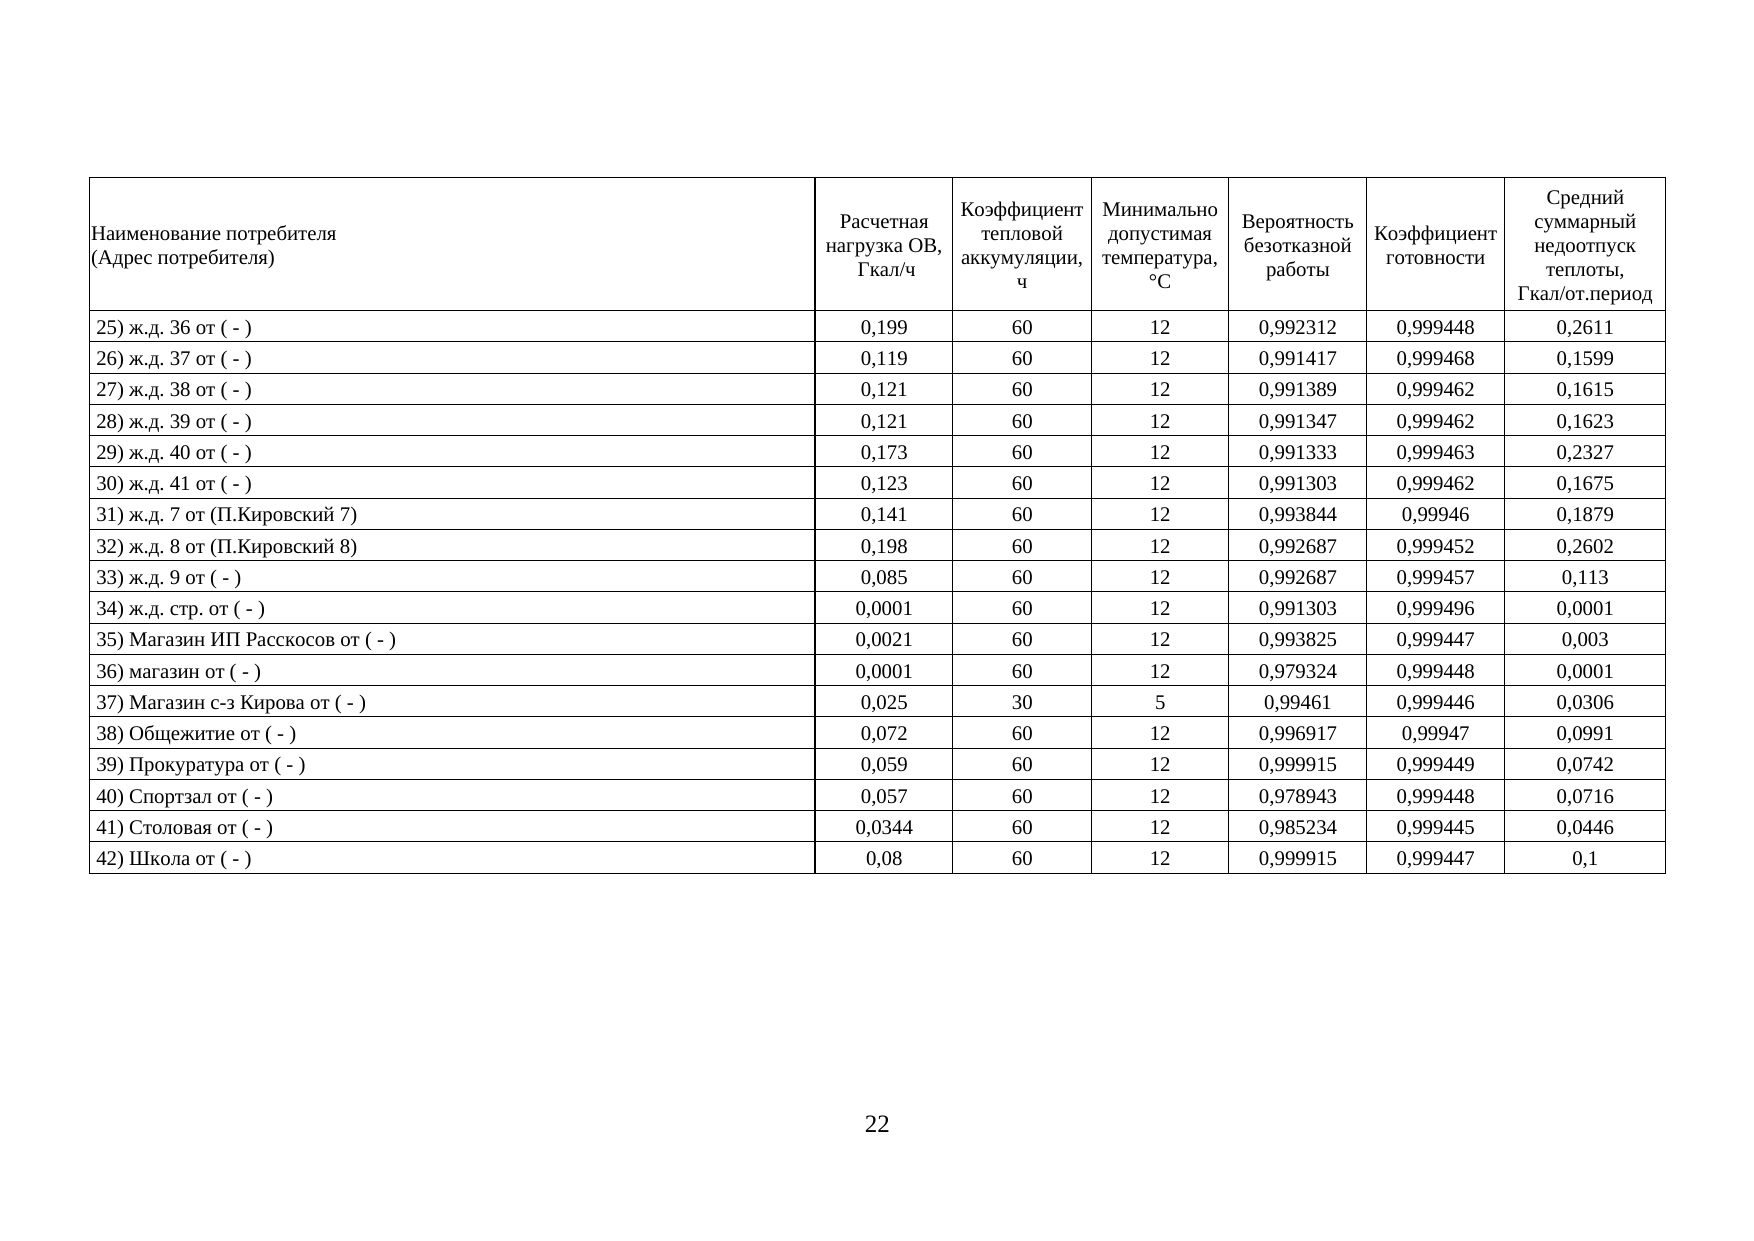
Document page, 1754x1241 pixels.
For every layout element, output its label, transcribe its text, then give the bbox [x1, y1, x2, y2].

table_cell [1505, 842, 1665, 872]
table_header Коэффициент готовности [1367, 178, 1504, 310]
table_cell 26) ж.д. 37 от ( - ) [90, 342, 814, 372]
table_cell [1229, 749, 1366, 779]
table_cell 60 [953, 592, 1091, 622]
table_cell 0,991303 [1229, 467, 1366, 497]
table_cell 35) Магазин ИП Расскосов от ( - ) [90, 624, 814, 654]
table_cell 25) ж.д. 36 от ( - ) [90, 311, 814, 341]
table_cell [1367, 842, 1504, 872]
table_cell 60 [953, 499, 1091, 529]
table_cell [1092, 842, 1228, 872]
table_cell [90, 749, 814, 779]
table_cell 0,025 [816, 686, 952, 716]
table_header Коэффициент тепловой аккумуляции, ч [953, 178, 1091, 310]
table_cell 0,999457 [1367, 561, 1504, 591]
table_cell 0,119 [816, 342, 952, 372]
table_cell 0,993825 [1229, 624, 1366, 654]
table_header Минимально допустимая температура, °С [1092, 178, 1228, 310]
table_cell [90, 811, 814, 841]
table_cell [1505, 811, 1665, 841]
table_cell 0,99946 [1367, 499, 1504, 529]
table_cell 12 [1092, 467, 1228, 497]
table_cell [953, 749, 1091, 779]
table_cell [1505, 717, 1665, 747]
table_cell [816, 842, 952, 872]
table_cell 37) Магазин с-з Кирова от ( - ) [90, 686, 814, 716]
table_header Наименование потребителя (Адрес потребителя) [90, 178, 814, 310]
table_cell 0,999462 [1367, 467, 1504, 497]
table_cell 0,991389 [1229, 374, 1366, 404]
table_cell 0,123 [816, 467, 952, 497]
table_cell 27) ж.д. 38 от ( - ) [90, 374, 814, 404]
table_cell 0,141 [816, 499, 952, 529]
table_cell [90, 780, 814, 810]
table_cell 29) ж.д. 40 от ( - ) [90, 436, 814, 466]
table_cell 12 [1092, 561, 1228, 591]
table_cell 0,992687 [1229, 561, 1366, 591]
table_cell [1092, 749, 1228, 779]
table_cell 30 [953, 686, 1091, 716]
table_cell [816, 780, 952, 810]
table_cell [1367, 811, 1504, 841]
table_cell 0,99461 [1229, 686, 1366, 716]
table_cell 0,979324 [1229, 655, 1366, 685]
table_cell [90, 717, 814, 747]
table_cell 60 [953, 436, 1091, 466]
table_cell 12 [1092, 436, 1228, 466]
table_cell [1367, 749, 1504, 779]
table_cell 60 [953, 405, 1091, 435]
table_cell 12 [1092, 624, 1228, 654]
table_cell 0,993844 [1229, 499, 1366, 529]
table_cell 0,1879 [1505, 499, 1665, 529]
table_cell 0,121 [816, 405, 952, 435]
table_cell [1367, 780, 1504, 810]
table_cell 28) ж.д. 39 от ( - ) [90, 405, 814, 435]
table_cell 0,999448 [1367, 655, 1504, 685]
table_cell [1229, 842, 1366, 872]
table_cell 12 [1092, 374, 1228, 404]
table_cell 0,0001 [1505, 655, 1665, 685]
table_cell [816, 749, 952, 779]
table_cell 0,003 [1505, 624, 1665, 654]
table_cell 12 [1092, 592, 1228, 622]
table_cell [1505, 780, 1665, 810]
table_cell 34) ж.д. стр. от ( - ) [90, 592, 814, 622]
table_cell 60 [953, 624, 1091, 654]
table_header Средний суммарный недоотпуск теплоты, Гкал/от.период [1505, 178, 1665, 310]
table_cell 0,999496 [1367, 592, 1504, 622]
table_cell 32) ж.д. 8 от (П.Кировский 8) [90, 530, 814, 560]
table_cell 0,999462 [1367, 405, 1504, 435]
table_cell 31) ж.д. 7 от (П.Кировский 7) [90, 499, 814, 529]
table_cell 0,198 [816, 530, 952, 560]
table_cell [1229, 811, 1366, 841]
table_cell 0,999462 [1367, 374, 1504, 404]
table_cell 0,173 [816, 436, 952, 466]
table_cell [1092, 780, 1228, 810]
table_cell 0,2327 [1505, 436, 1665, 466]
table_cell 12 [1092, 655, 1228, 685]
table_cell 0,121 [816, 374, 952, 404]
table_cell 12 [1092, 499, 1228, 529]
table_cell 0,1623 [1505, 405, 1665, 435]
table_cell 0,991417 [1229, 342, 1366, 372]
table_cell 33) ж.д. 9 от ( - ) [90, 561, 814, 591]
table_cell 0,999452 [1367, 530, 1504, 560]
table_cell 60 [953, 561, 1091, 591]
table_cell 0,0001 [1505, 592, 1665, 622]
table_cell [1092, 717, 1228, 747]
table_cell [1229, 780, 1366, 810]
table_cell 0,999463 [1367, 436, 1504, 466]
table_cell 0,1675 [1505, 467, 1665, 497]
table_cell 0,999447 [1367, 624, 1504, 654]
table_cell 0,2602 [1505, 530, 1665, 560]
table_cell 0,0001 [816, 592, 952, 622]
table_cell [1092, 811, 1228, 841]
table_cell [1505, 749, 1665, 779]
table_cell 0,085 [816, 561, 952, 591]
table_cell 60 [953, 467, 1091, 497]
table_cell 0,992687 [1229, 530, 1366, 560]
table_cell 0,991347 [1229, 405, 1366, 435]
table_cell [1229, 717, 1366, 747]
table_cell 0,991333 [1229, 436, 1366, 466]
table_cell 0,2611 [1505, 311, 1665, 341]
table_cell 12 [1092, 311, 1228, 341]
table_cell 0,1615 [1505, 374, 1665, 404]
table_cell 0,0021 [816, 624, 952, 654]
table_cell 0,0001 [816, 655, 952, 685]
table_cell 5 [1092, 686, 1228, 716]
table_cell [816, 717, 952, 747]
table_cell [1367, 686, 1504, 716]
table_cell 60 [953, 655, 1091, 685]
table_header Вероятность безотказной работы [1229, 178, 1366, 310]
table_cell 0,991303 [1229, 592, 1366, 622]
table_cell 36) магазин от ( - ) [90, 655, 814, 685]
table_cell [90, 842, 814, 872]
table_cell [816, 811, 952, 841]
table_cell 0,199 [816, 311, 952, 341]
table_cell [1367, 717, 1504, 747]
table_cell 60 [953, 530, 1091, 560]
table_cell 12 [1092, 342, 1228, 372]
table_cell 60 [953, 374, 1091, 404]
table_cell 0,113 [1505, 561, 1665, 591]
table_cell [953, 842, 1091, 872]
table_cell 12 [1092, 530, 1228, 560]
table_cell 0,1599 [1505, 342, 1665, 372]
table_cell 0,992312 [1229, 311, 1366, 341]
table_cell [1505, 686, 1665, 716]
table_cell 60 [953, 311, 1091, 341]
table_cell 30) ж.д. 41 от ( - ) [90, 467, 814, 497]
table_cell 0,999468 [1367, 342, 1504, 372]
table_cell 12 [1092, 405, 1228, 435]
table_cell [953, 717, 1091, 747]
table_cell 0,999448 [1367, 311, 1504, 341]
table_header Расчетная нагрузка ОВ, Гкал/ч [816, 178, 952, 310]
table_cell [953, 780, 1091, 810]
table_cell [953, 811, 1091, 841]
table_cell 60 [953, 342, 1091, 372]
